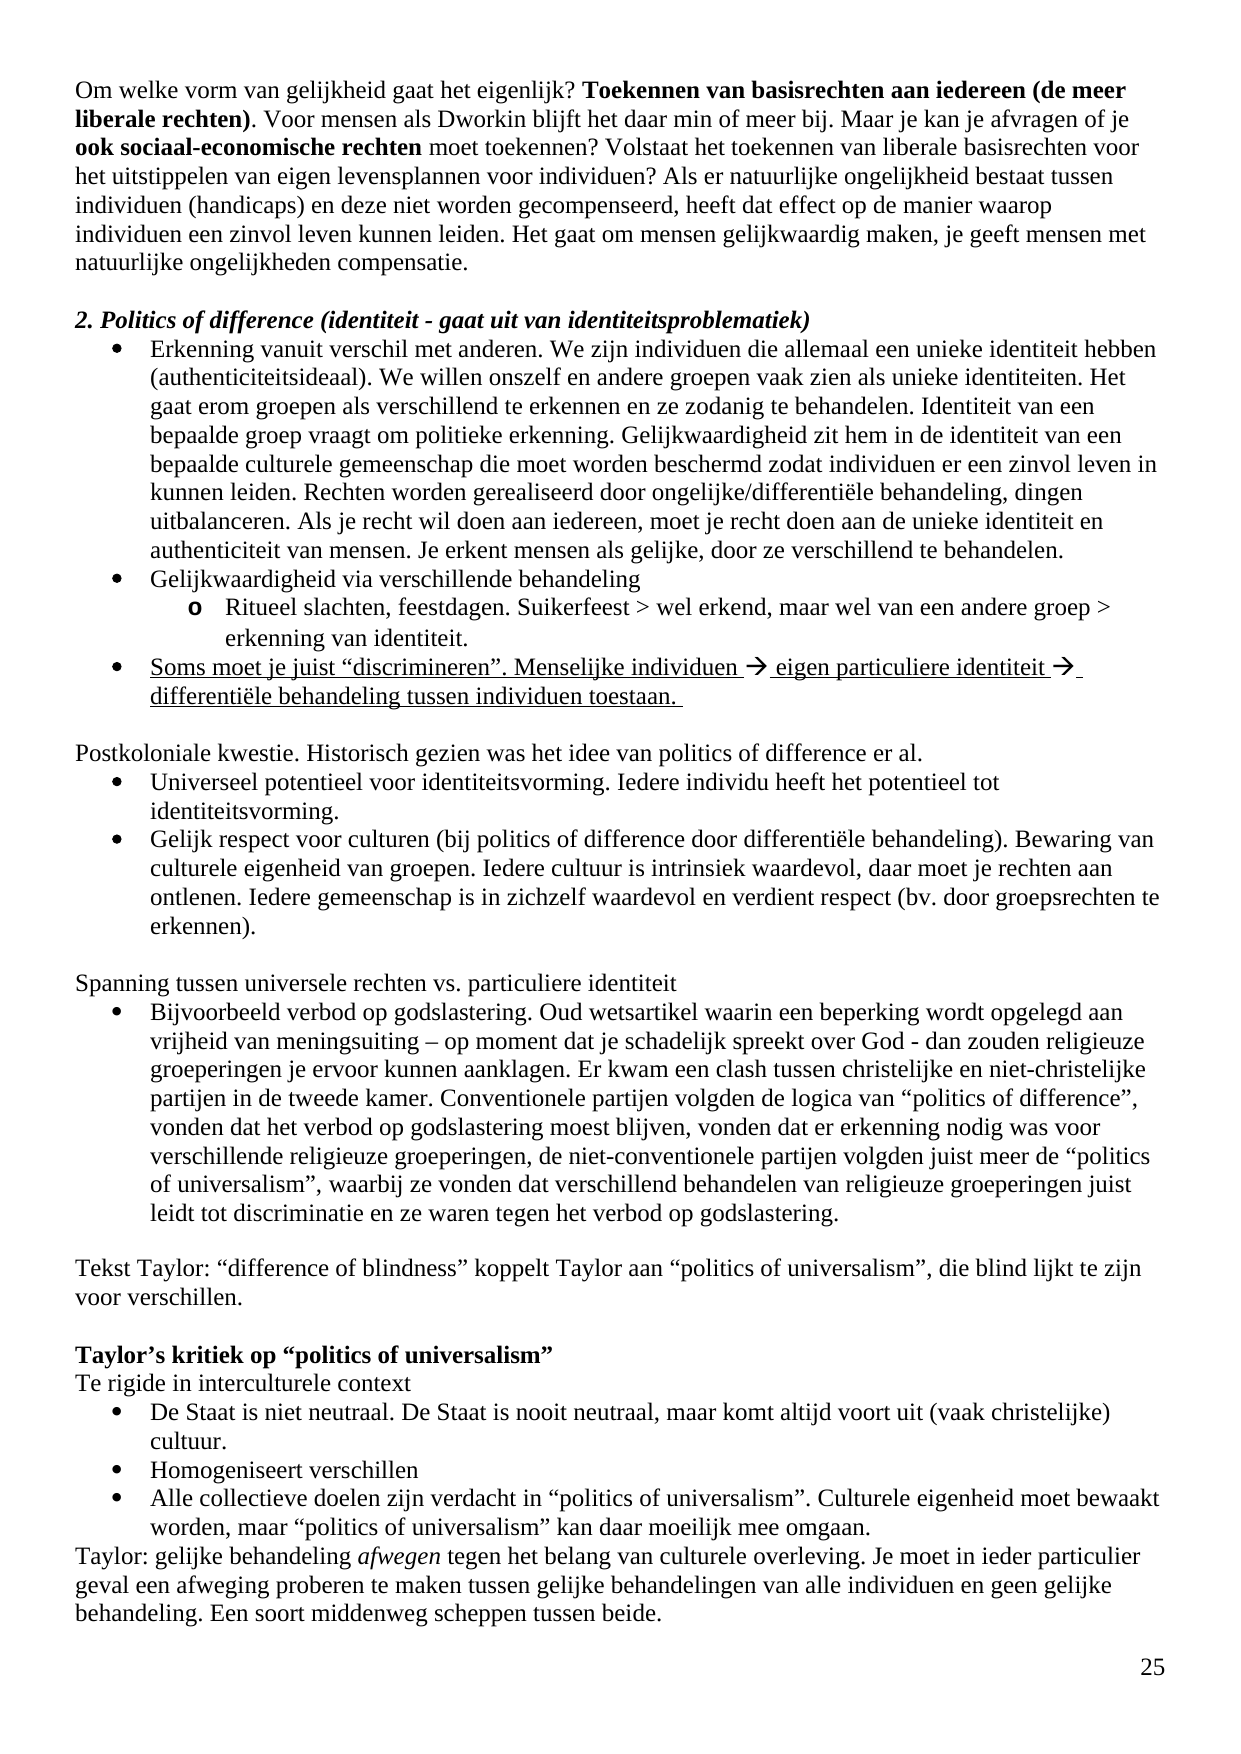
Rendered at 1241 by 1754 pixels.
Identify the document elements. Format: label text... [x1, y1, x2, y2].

list Alle collectieve doelen zijn verdacht in “politics of universalism”. Culturele eigenheid moet bewaakt worden, maar “politics of universalism” kan daar moeilijk mee omgaan. [112, 1483, 1165, 1541]
text Tekst Taylor: “difference of blindness” koppelt Taylor aan “politics of universalism”, die blind lijkt te zijn voor verschillen. [75, 1253, 1165, 1311]
list Gelijk respect voor culturen (bij politics of difference door differentiële behandeling). Bewaring van culturele eigenheid van groepen. Iedere cultuur is intrinsiek waardevol, daar moet je rechten aan ontlenen. Iedere gemeenschap is in zichzelf waardevol en verdient respect (bv. door groepsrechten te erkennen). [112, 824, 1165, 939]
text Taylor’s kritiek op “politics of universalism” [75, 1340, 1165, 1368]
list Homogeniseert verschillen [112, 1455, 1165, 1483]
list Gelijkwaardigheid via verschillende behandeling [112, 564, 1165, 592]
text Postkoloniale kwestie. Historisch gezien was het idee van politics of difference er al. [75, 738, 1165, 767]
list Bijvoorbeeld verbod op godslastering. Oud wetsartikel waarin een beperking wordt opgelegd aan vrijheid van meningsuiting – op moment dat je schadelijk spreekt over God - dan zouden religieuze groeperingen je ervoor kunnen aanklagen. Er kwam een clash tussen christelijke en niet-christelijke partijen in de tweede kamer. Conventionele partijen volgden de logica van “politics of difference”, vonden dat het verbod op godslastering moest blijven, vonden dat er erkenning nodig was voor verschillende religieuze groeperingen, de niet-conventionele partijen volgden juist meer de “politics of universalism”, waarbij ze vonden dat verschillend behandelen van religieuze groeperingen juist leidt tot discriminatie en ze waren tegen het verbod op godslastering. [112, 997, 1165, 1227]
text Spanning tussen universele rechten vs. particuliere identiteit [75, 968, 1165, 997]
list Erkenning vanuit verschil met anderen. We zijn individuen die allemaal een unieke identiteit hebben (authenticiteitsideaal). We willen onszelf en andere groepen vaak zien als unieke identiteiten. Het gaat erom groepen als verschillend te erkennen en ze zodanig te behandelen. Identiteit van een bepaalde groep vraagt om politieke erkenning. Gelijkwaardigheid zit hem in de identiteit van een bepaalde culturele gemeenschap die moet worden beschermd zodat individuen er een zinvol leven in kunnen leiden. Rechten worden gerealiseerd door ongelijke/differentiële behandeling, dingen uitbalanceren. Als je recht wil doen aan iedereen, moet je recht doen aan de unieke identiteit en authenticiteit van mensen. Je erkent mensen als gelijke, door ze verschillend te behandelen. [112, 334, 1165, 564]
list Universeel potentieel voor identiteitsvorming. Iedere individu heeft het potentieel tot identiteitsvorming. [112, 767, 1165, 824]
text Te rigide in interculturele context [75, 1368, 1165, 1397]
text 2. Politics of difference (identiteit - gaat uit van identiteitsproblematiek) [75, 305, 1165, 334]
list Ritueel slachten, feestdagen. Suikerfeest > wel erkend, maar wel van een andere groep > erkenning van identiteit. [187, 592, 1165, 652]
text Om welke vorm van gelijkheid gaat het eigenlijk? Toekennen van basisrechten aan iedereen (de meer liberale rechten). Voor mensen als Dworkin blijft het daar min of meer bij. Maar je kan je afvragen of je ook sociaal-economische rechten moet toekennen? Volstaat het toekennen van liberale basisrechten voor het uitstippelen van eigen levensplannen voor individuen? Als er natuurlijke ongelijkheid bestaat tussen individuen (handicaps) en deze niet worden gecompenseerd, heeft dat effect op de manier waarop individuen een zinvol leven kunnen leiden. Het gaat om mensen gelijkwaardig maken, je geeft mensen met natuurlijke ongelijkheden compensatie. [75, 75, 1165, 276]
text Taylor: gelijke behandeling afwegen tegen het belang van culturele overleving. Je moet in ieder particulier geval een afweging proberen te maken tussen gelijke behandelingen van alle individuen en geen gelijke behandeling. Een soort middenweg scheppen tussen beide. [75, 1541, 1165, 1627]
list De Staat is niet neutraal. De Staat is nooit neutraal, maar komt altijd voort uit (vaak christelijke) cultuur. [112, 1397, 1165, 1455]
list Soms moet je juist “discrimineren”. Menselijke individuen eigen particuliere identiteit differentiële behandeling tussen individuen toestaan. [112, 652, 1165, 709]
